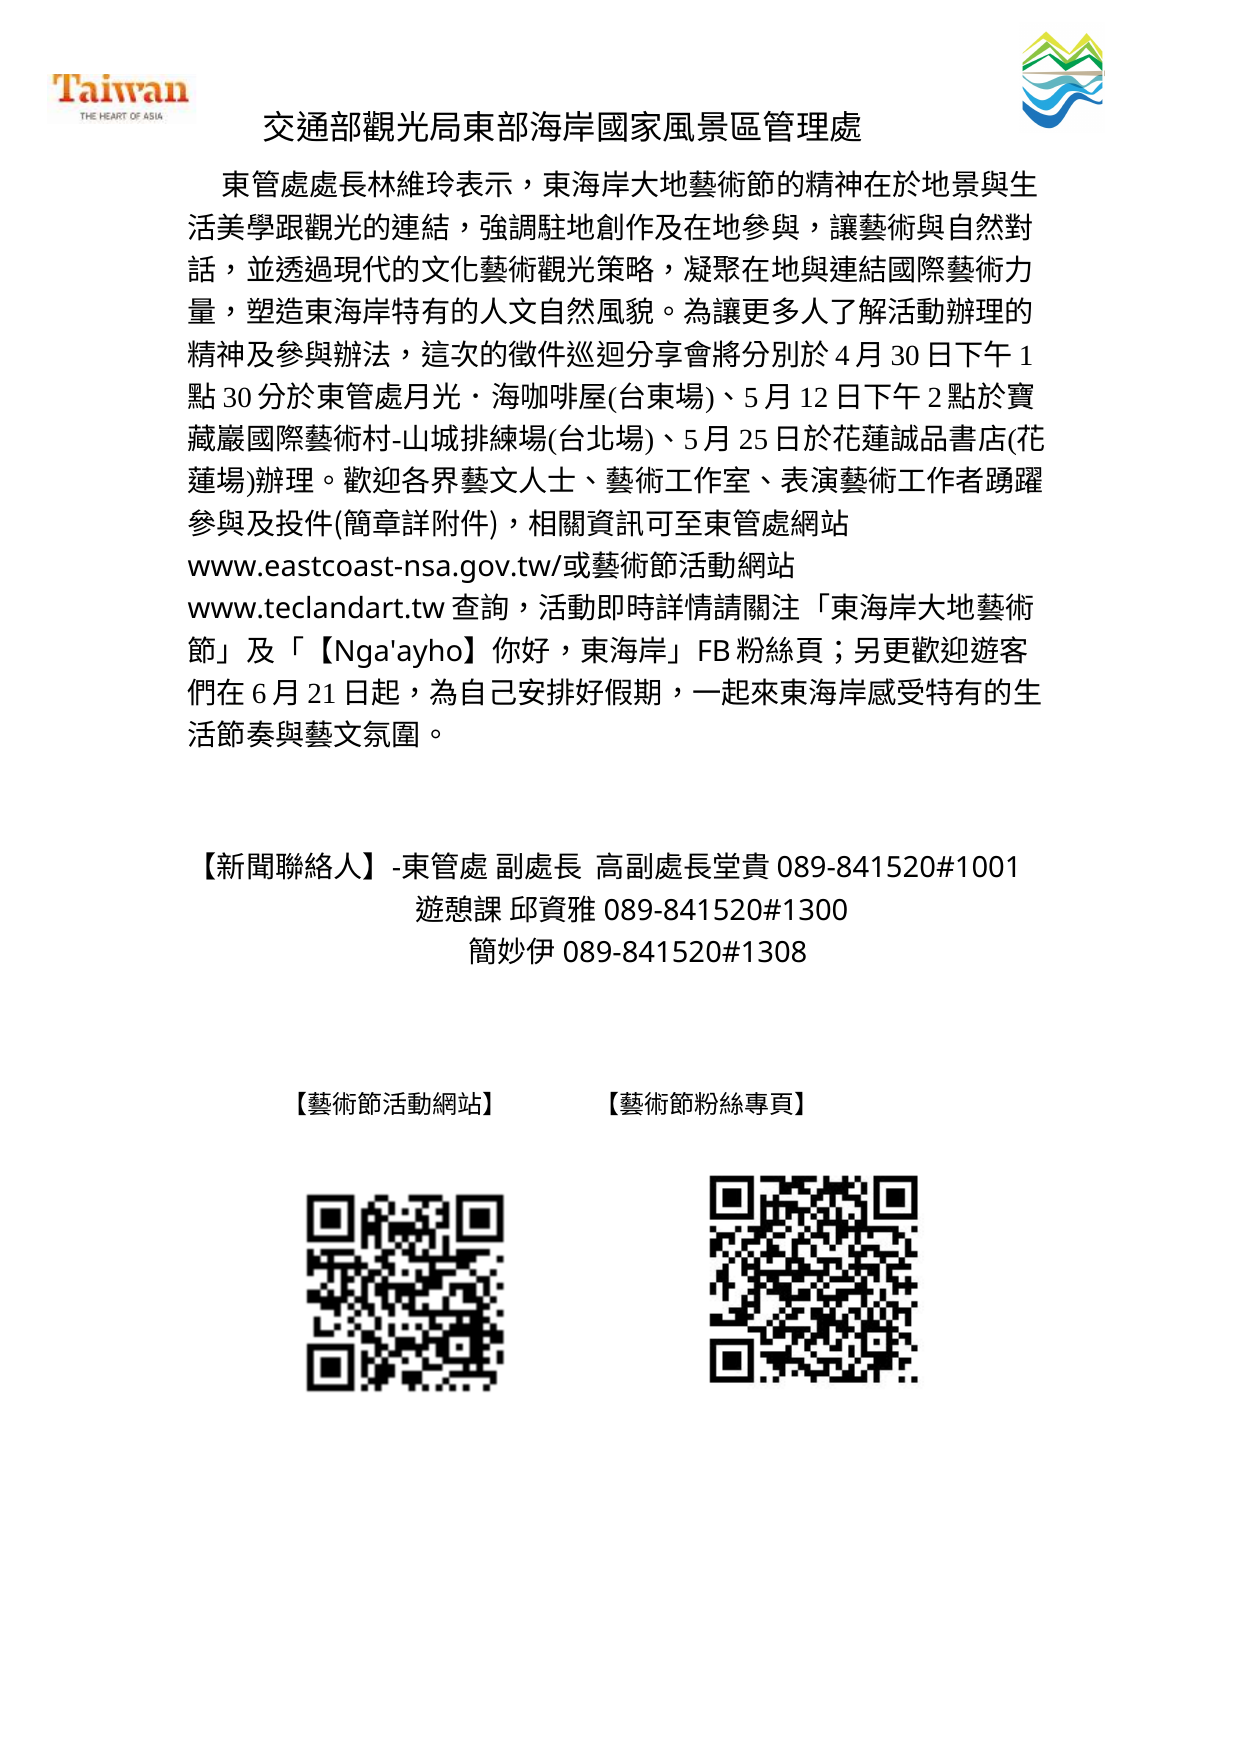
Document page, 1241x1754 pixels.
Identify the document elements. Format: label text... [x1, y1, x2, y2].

text 遊憩課 邱資雅 089-841520#1300 [187, 886, 1053, 929]
picture [47, 74, 197, 124]
text 東管處處長林維玲表示，東海岸大地藝術節的精神在於地景與生活美學跟觀光的連結，強調駐地創作及在地參與，讓藝術與自然對話，並透過現代的文化藝術觀光策略，凝聚在地與連結國際藝術力量，塑造東海岸特有的人文自然風貌。為讓更多人了解活動辦理的精神及參與辦法，這次的徵件巡迴分享會將分別於4月30日下午1點30分於東管處月光．海咖啡屋(台東場)、5月12日下午2點於寶藏巖國際藝術村-山城排練場(台北場)、5月25日於花蓮誠品書店(花蓮場)辦理。歡迎各界藝文人士、藝術工作室、表演藝術工作者踴躍參與及投件(簡章詳附件)，相關資訊可至東管處網站www.eastcoast-nsa.gov.tw/或藝術節活動網站www.teclandart.tw查詢，活動即時詳情請關注「東海岸大地藝術節」及「【Nga'ayho】你好，東海岸」FB粉絲頁；另更歡迎遊客們在6月21日起，為自己安排好假期，一起來東海岸感受特有的生活節奏與藝文氛圍。 [187, 162, 1053, 754]
picture [685, 1151, 939, 1405]
picture [237, 1143, 560, 1425]
text 【新聞聯絡人】-東管處 副處長 高副處長堂貴089-841520#1001 [187, 844, 1053, 886]
text 【藝術節活動網站】 【藝術節粉絲專頁】 [232, 1085, 1053, 1121]
text 簡妙伊 089-841520#1308 [187, 929, 1053, 971]
picture [1018, 22, 1105, 133]
